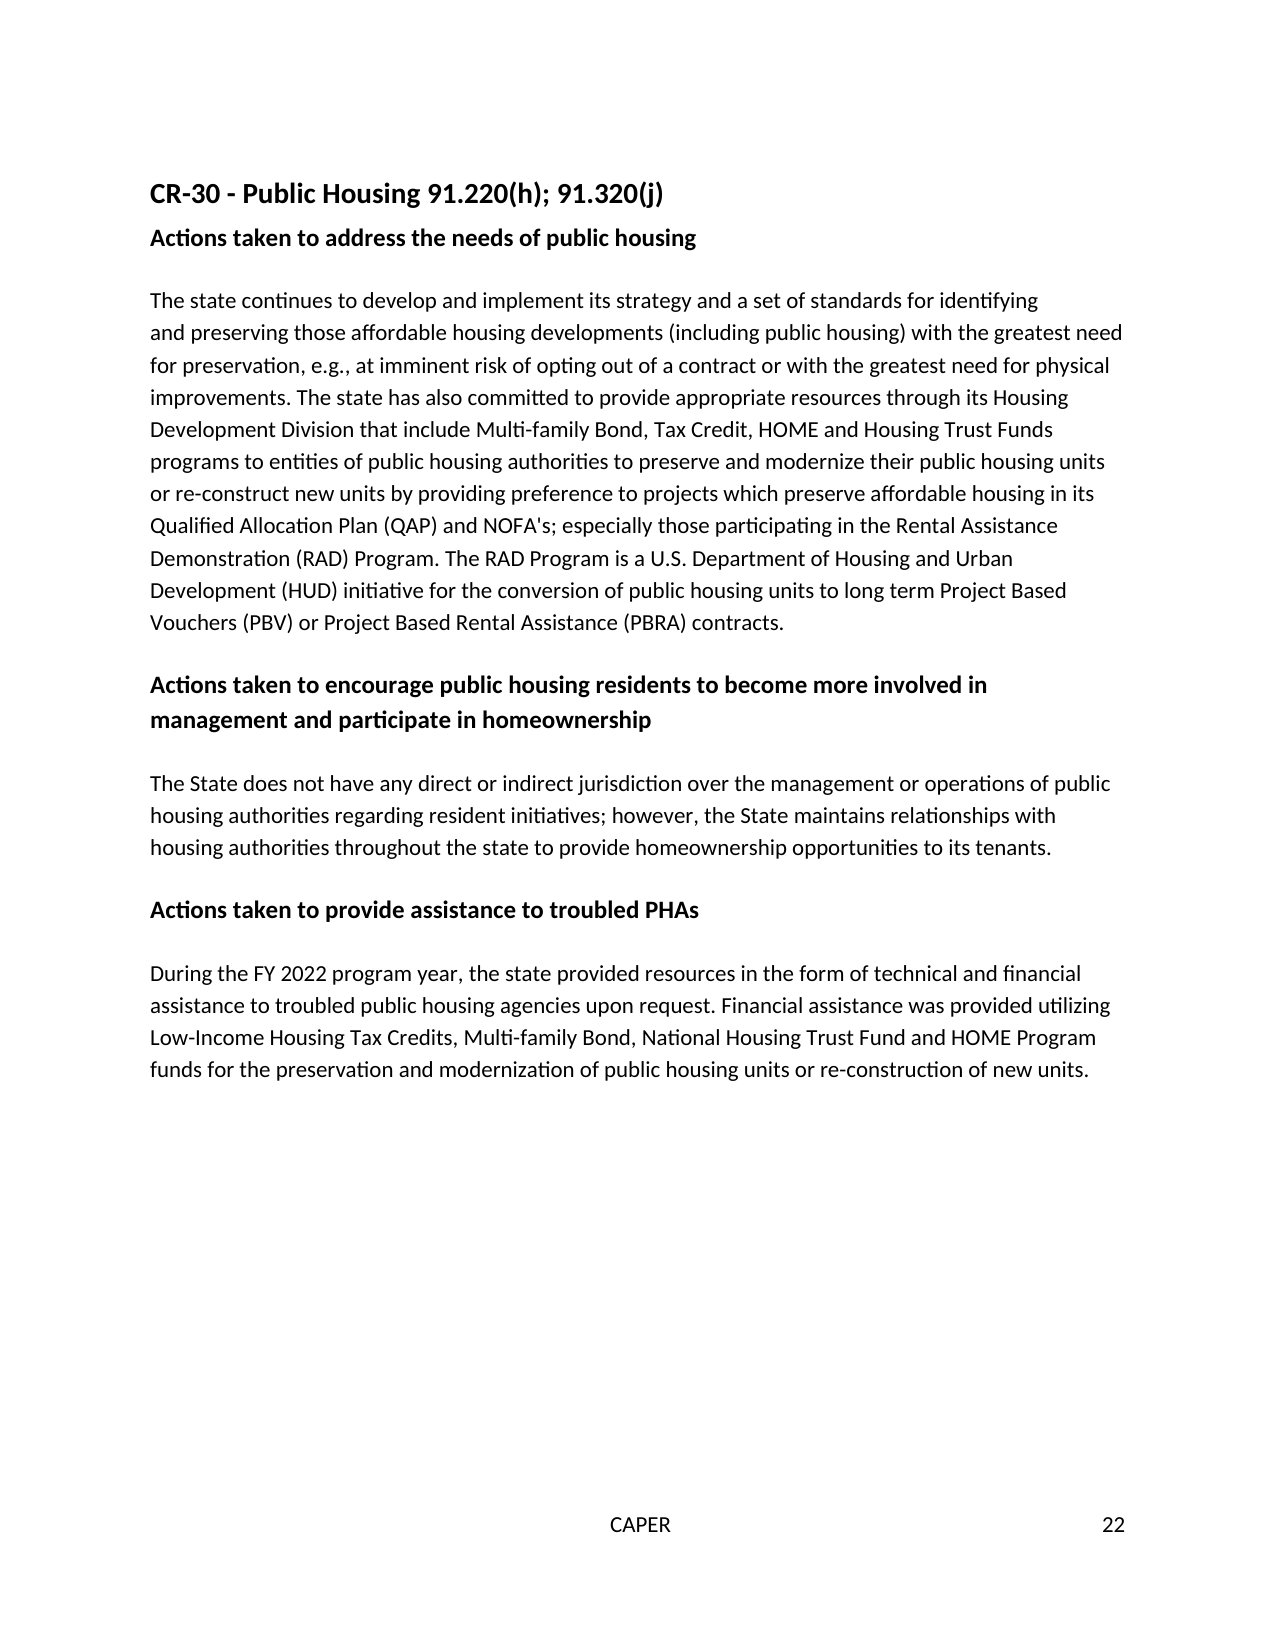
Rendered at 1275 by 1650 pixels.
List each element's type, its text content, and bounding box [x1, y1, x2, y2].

text The state continues to develop and implement its strategy and a set of standards for identifying and preserving those affordable housing developments (including public housing) with the greatest need for preservation, e.g., at imminent risk of opting out of a contract or with the greatest need for physical improvements. The state has also committed to provide appropriate resources through its Housing Development Division that include Multi-family Bond, Tax Credit, HOME and Housing Trust Funds programs to entities of public housing authorities to preserve and modernize their public housing units or re-construct new units by providing preference to projects which preserve affordable housing in its Qualified Allocation Plan (QAP) and NOFA's; especially those participating in the Rental Assistance Demonstration (RAD) Program. The RAD Program is a U.S. Department of Housing and Urban Development (HUD) initiative for the conversion of public housing units to long term Project Based Vouchers (PBV) or Project Based Rental Assistance (PBRA) contracts. [150, 286, 1125, 636]
text Actions taken to address the needs of public housing [150, 222, 1125, 253]
text During the FY 2022 program year, the state provided resources in the form of technical and financial assistance to troubled public housing agencies upon request. Financial assistance was provided utilizing Low-Income Housing Tax Credits, Multi-family Bond, National Housing Trust Fund and HOME Program funds for the preservation and modernization of public housing units or re-construction of new units. [150, 959, 1125, 1083]
text The State does not have any direct or indirect jurisdiction over the management or operations of public housing authorities regarding resident initiatives; however, the State maintains relationships with housing authorities throughout the state to provide homeownership opportunities to its tenants. [150, 769, 1125, 861]
text Actions taken to provide assistance to troubled PHAs [150, 894, 1125, 925]
text Actions taken to encourage public housing residents to become more involved in management and participate in homeownership [150, 669, 1125, 735]
subtitle CR-30 - Public Housing 91.220(h); 91.320(j) [150, 175, 1125, 211]
